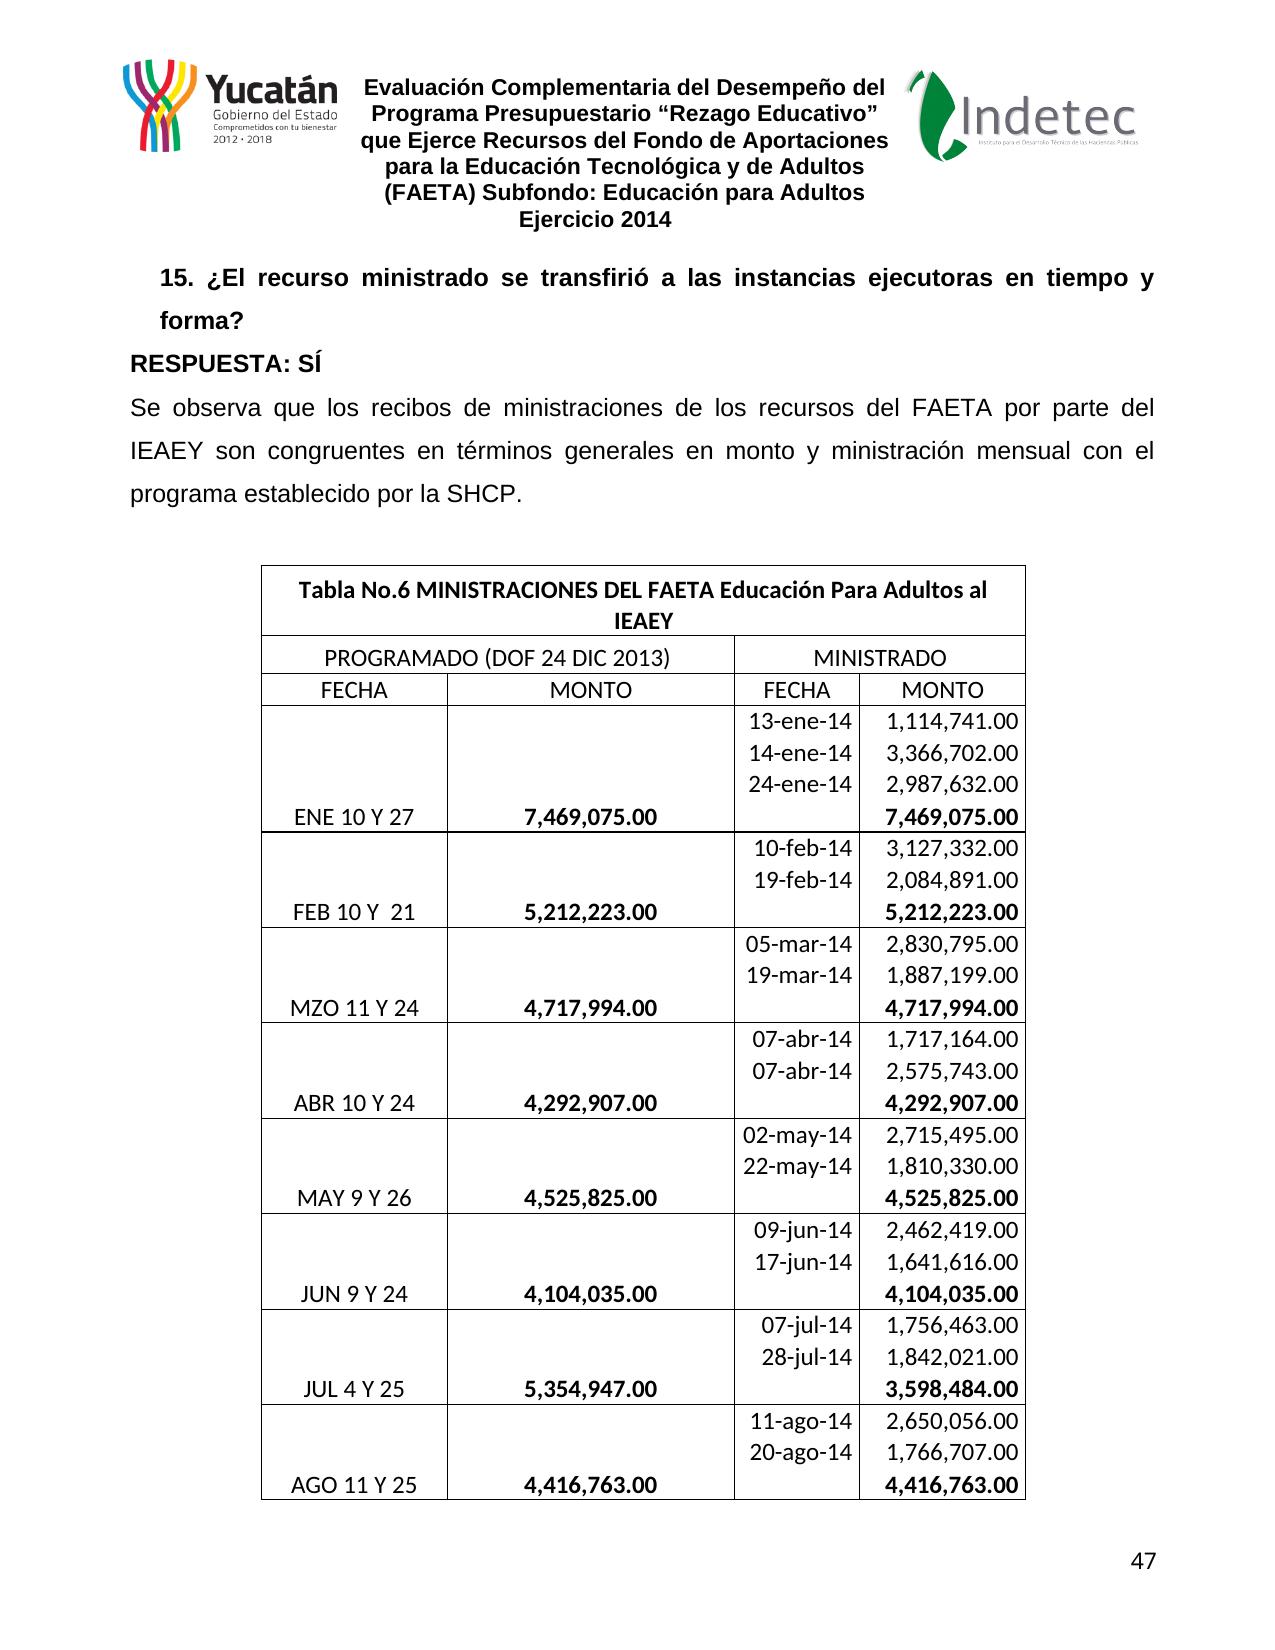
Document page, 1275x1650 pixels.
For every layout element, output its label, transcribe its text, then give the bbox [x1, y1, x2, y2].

table_cell [735, 990, 859, 1022]
table_cell 19-mar-14 [735, 959, 859, 990]
table_cell 2,987,632.00 [860, 768, 1025, 799]
table_cell 17-jun-14 [735, 1245, 859, 1276]
table_cell 1,810,330.00 [860, 1149, 1025, 1181]
table_cell 2,830,795.00 [860, 928, 1025, 958]
table_cell 4,104,035.00 [448, 1214, 734, 1308]
table_cell [735, 1276, 859, 1308]
table_cell ENE 10 Y 27 [262, 706, 447, 831]
table_cell [735, 1372, 859, 1404]
table_cell 14-ene-14 [735, 736, 859, 768]
table_cell 28-jul-14 [735, 1340, 859, 1372]
table_cell JUN 9 Y 24 [262, 1214, 447, 1308]
table_cell [735, 799, 859, 831]
table_cell 07-jul-14 [735, 1310, 859, 1340]
table_cell 2,715,495.00 [860, 1119, 1025, 1149]
table_cell 20-ago-14 [735, 1436, 859, 1467]
table_cell PROGRAMADO (DOF 24 DIC 2013) [262, 636, 734, 673]
table_cell MINISTRADO [735, 636, 1025, 673]
table_cell 1,842,021.00 [860, 1340, 1025, 1372]
table_cell 1,641,616.00 [860, 1245, 1025, 1276]
table_cell 07-abr-14 [735, 1023, 859, 1054]
table_cell 3,598,484.00 [860, 1372, 1025, 1404]
table_cell [735, 1181, 859, 1213]
table_cell 4,525,825.00 [448, 1119, 734, 1213]
table_cell 09-jun-14 [735, 1214, 859, 1245]
text 15. ¿El recurso ministrado se transfirió a las instancias ejecutoras en tiempo y forma? [159, 263, 1157, 335]
table_cell 4,292,907.00 [448, 1023, 734, 1118]
table_cell 24-ene-14 [735, 768, 859, 799]
text Se observa que los recibos de ministraciones de los recursos del FAETA por parte del IEAEY son congruentes en términos generales en monto y ministración mensual con el programa establecido por la SHCP. [130, 393, 1157, 508]
table_cell 02-may-14 [735, 1119, 859, 1149]
table_cell AGO 11 Y 25 [262, 1405, 447, 1499]
table_cell 4,717,994.00 [860, 990, 1025, 1022]
table_cell 13-ene-14 [735, 706, 859, 736]
table_cell MAY 9 Y 26 [262, 1119, 447, 1213]
table_cell 1,717,164.00 [860, 1023, 1025, 1054]
table_cell 5,212,223.00 [448, 833, 734, 927]
table_cell 4,292,907.00 [860, 1085, 1025, 1118]
table_cell 1,756,463.00 [860, 1310, 1025, 1340]
table_cell 2,575,743.00 [860, 1054, 1025, 1085]
table_cell 2,084,891.00 [860, 863, 1025, 894]
table_cell 2,462,419.00 [860, 1214, 1025, 1245]
table_cell 1,114,741.00 [860, 706, 1025, 736]
table_cell 5,212,223.00 [860, 895, 1025, 927]
text RESPUESTA: SÍ [130, 349, 1157, 378]
table_cell 3,366,702.00 [860, 736, 1025, 768]
table_cell [735, 1467, 859, 1499]
table_cell 7,469,075.00 [448, 706, 734, 831]
table_cell FECHA [262, 674, 447, 704]
table_cell 4,525,825.00 [860, 1181, 1025, 1213]
table_cell 22-may-14 [735, 1149, 859, 1181]
picture [901, 64, 1144, 166]
table_cell ABR 10 Y 24 [262, 1023, 447, 1118]
table_header Tabla No.6 MINISTRACIONES DEL FAETA Educación Para Adultos al IEAEY [262, 566, 1025, 635]
table_cell 1,887,199.00 [860, 959, 1025, 990]
table_cell 4,717,994.00 [448, 928, 734, 1022]
table_cell 5,354,947.00 [448, 1310, 734, 1404]
table_cell 19-feb-14 [735, 863, 859, 894]
table_cell 07-abr-14 [735, 1054, 859, 1085]
table_cell MONTO [448, 674, 734, 704]
table_cell 10-feb-14 [735, 833, 859, 863]
table_cell 4,104,035.00 [860, 1276, 1025, 1308]
table_cell MONTO [860, 674, 1025, 704]
table_cell 3,127,332.00 [860, 833, 1025, 863]
table_cell 4,416,763.00 [860, 1467, 1025, 1499]
table_cell 4,416,763.00 [448, 1405, 734, 1499]
table_cell FEB 10 Y 21 [262, 833, 447, 927]
table_cell 2,650,056.00 [860, 1405, 1025, 1436]
picture [101, 12, 358, 199]
table_cell MZO 11 Y 24 [262, 928, 447, 1022]
table_cell JUL 4 Y 25 [262, 1310, 447, 1404]
table_cell [735, 895, 859, 927]
table_cell FECHA [735, 674, 859, 704]
table_cell 7,469,075.00 [860, 799, 1025, 831]
table_cell 05-mar-14 [735, 928, 859, 958]
table_cell [735, 1085, 859, 1118]
table_cell 1,766,707.00 [860, 1436, 1025, 1467]
table_cell 11-ago-14 [735, 1405, 859, 1436]
